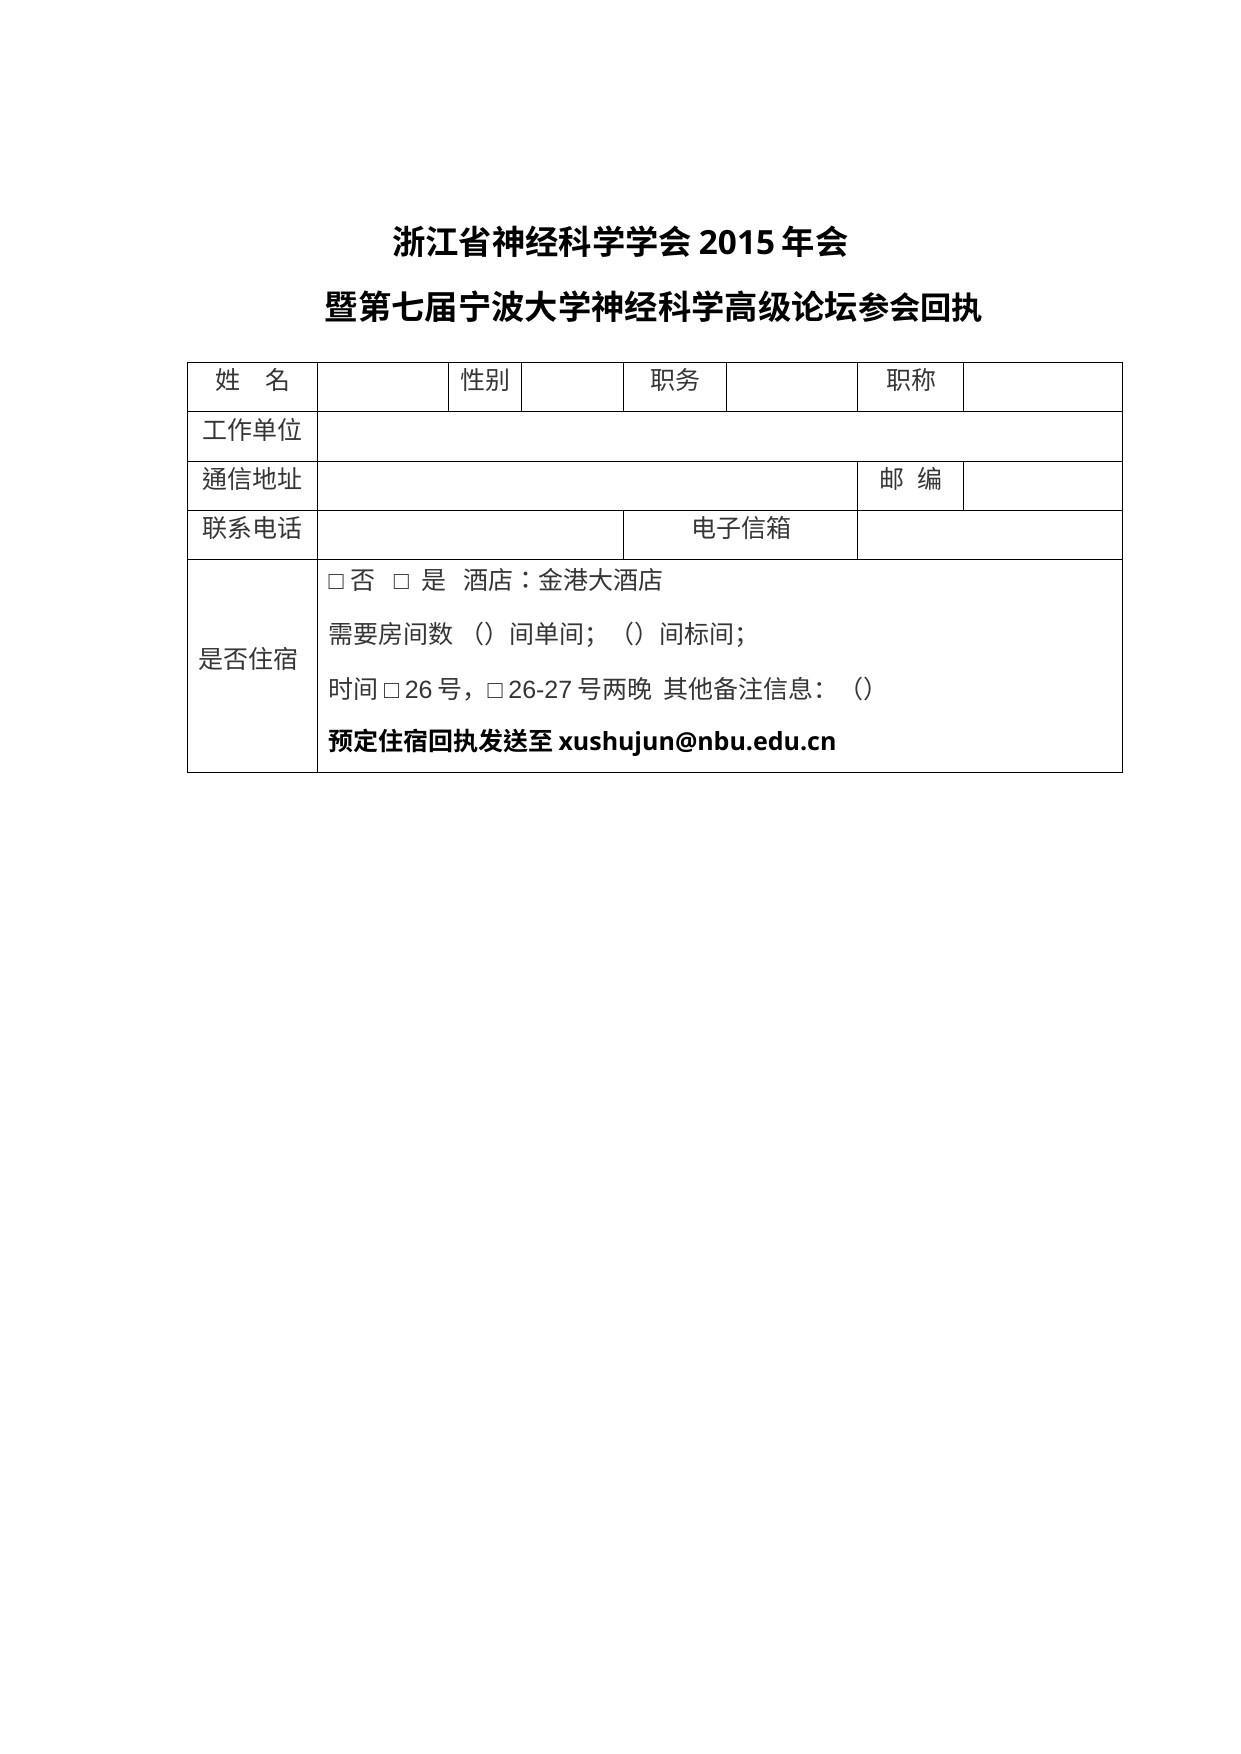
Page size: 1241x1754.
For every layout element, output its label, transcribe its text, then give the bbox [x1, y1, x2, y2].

table_cell 联系电话 [188, 511, 317, 559]
table_header [522, 363, 623, 411]
table_cell 工作单位 [188, 412, 317, 461]
text 暨第七届宁波大学神经科学高级论坛参会回执 [187, 273, 1053, 338]
table_header 职称 [858, 363, 963, 411]
table_header 性别 [449, 363, 521, 411]
table_cell [318, 412, 1122, 461]
table_cell □ 否 □ 是 酒店：金港大酒店 需要房间数 （）间单间；（）间标间； 时间 □ 26号，□ 26-27号两晚 其他备注信息：（） 预定住宿回执发送至xushujun@nbu.edu.cn [318, 560, 1122, 772]
table_cell [318, 511, 623, 559]
table_cell 邮 编 [858, 462, 963, 510]
table_cell [318, 462, 857, 510]
table_header 姓 名 [188, 363, 317, 411]
text 浙江省神经科学学会2015年会 [187, 208, 1053, 273]
table_header [964, 363, 1122, 411]
table_header 职务 [624, 363, 726, 411]
table_cell [964, 462, 1122, 510]
table_header [318, 363, 448, 411]
table_cell 电子信箱 [624, 511, 857, 559]
table_cell 是否住宿 [188, 560, 317, 772]
table_cell 通信地址 [188, 462, 317, 510]
table_header [727, 363, 857, 411]
table_cell [858, 511, 1122, 559]
